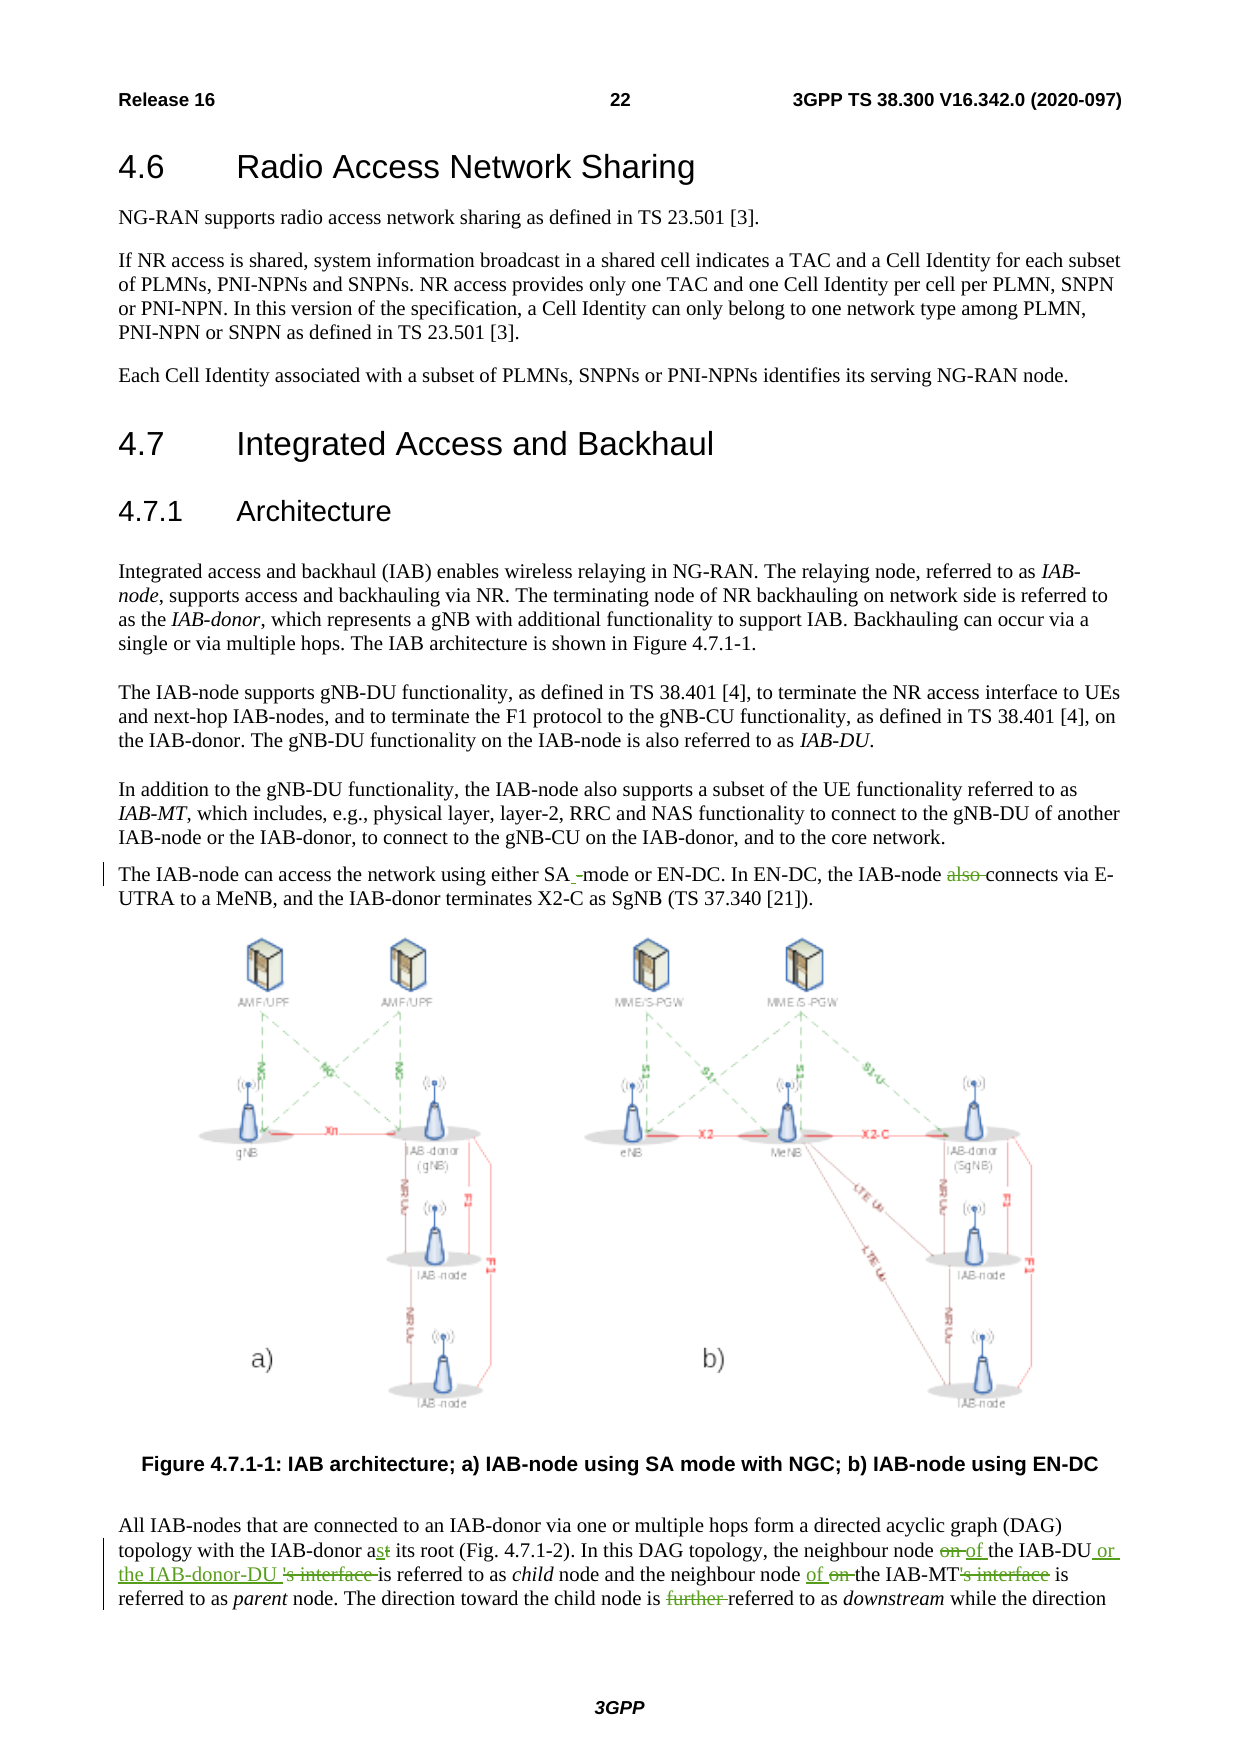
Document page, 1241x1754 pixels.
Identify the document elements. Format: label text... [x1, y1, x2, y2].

text The IAB-node can access the network using either SAmode or EN-DC. In EN-DC, the IAB-node connects via E-UTRA to a MeNB, and the IAB-donor terminates X2-C as SgNB (TS 37.340 [21]). [118, 862, 1122, 910]
subtitle 4.6 Radio Access Network Sharing [118, 147, 1122, 186]
text Integrated access and backhaul (IAB) enables wireless relaying in NG-RAN. The relaying node, referred to as IAB-node, supports access and backhauling via NR. The terminating node of NR backhauling on network side is referred to as the IAB-donor, which represents a gNB with additional functionality to support IAB. Backhauling can occur via a single or via multiple hops. The IAB architecture is shown in Figure 4.7.1-1. [118, 558, 1122, 655]
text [118, 1513, 1122, 1610]
subtitle 4.7 Integrated Access and Backhaul [118, 424, 1122, 462]
text The IAB-node supports gNB-DU functionality, as defined in TS 38.401 [4], to terminate the NR access interface to UEs and next-hop IAB-nodes, and to terminate the F1 protocol to the gNB-CU functionality, as defined in TS 38.401 [4], on the IAB-donor. The gNB-DU functionality on the IAB-node is also referred to as IAB-DU. [118, 680, 1122, 752]
text Each Cell Identity associated with a subset of PLMNs, SNPNs or PNI-NPNs identifies its serving NG-RAN node. [118, 362, 1122, 387]
text NG-RAN supports radio access network sharing as defined in TS 23.501 [3]. [118, 205, 1122, 229]
text If NR access is shared, system information broadcast in a shared cell indicates a TAC and a Cell Identity for each subset of PLMNs, PNI-NPNs and SNPNs. NR access provides only one TAC and one Cell Identity per cell per PLMN, SNPN or PNI-NPN. In this version of the specification, a Cell Identity can only belong to one network type among PLMN, PNI-NPN or SNPN as defined in TS 23.501 [3]. [118, 247, 1122, 344]
text In addition to the gNB-DU functionality, the IAB-node also supports a subset of the UE functionality referred to as IAB-MT, which includes, e.g., physical layer, layer-2, RRC and NAS functionality to connect to the gNB-DU of another IAB-node or the IAB-donor, to connect to the gNB-CU on the IAB-donor, and to the core network. [118, 777, 1122, 849]
text Figure 4.7.1-1: IAB architecture; a) IAB-node using SA mode with NGC; b) IAB-node using EN-DC [118, 1452, 1122, 1476]
subtitle 4.7.1 Architecture [118, 494, 1122, 527]
